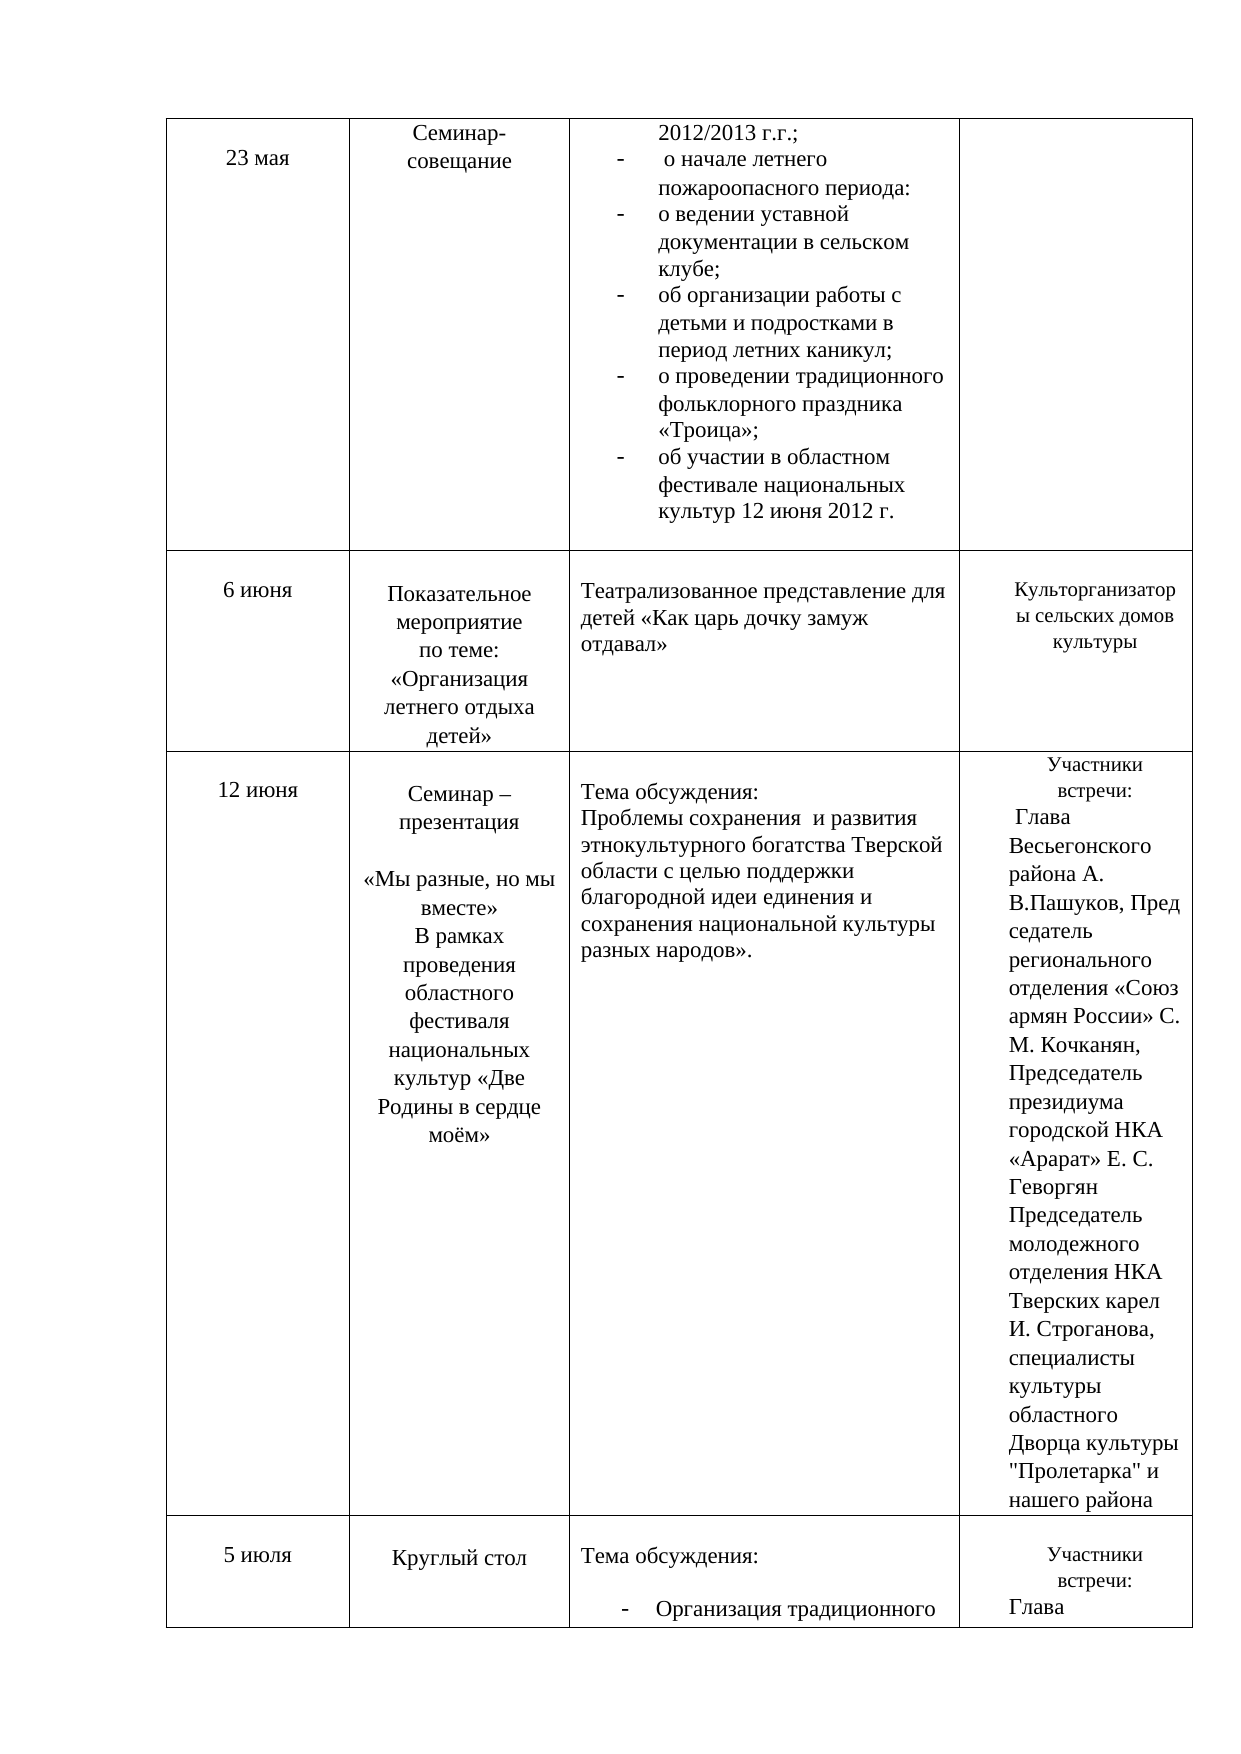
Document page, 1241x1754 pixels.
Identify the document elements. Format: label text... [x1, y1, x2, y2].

table_cell 23 мая [167, 119, 349, 550]
table_cell 5 июля [167, 1516, 349, 1627]
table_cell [570, 119, 959, 550]
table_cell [570, 1516, 959, 1627]
table_cell Семинар-совещание [350, 119, 569, 550]
table_cell 6 июня [167, 551, 349, 751]
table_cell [960, 1516, 1192, 1627]
table_cell Тема обсуждения: Проблемы сохранения и развития этнокультурного богатства Тверской области с целью поддержки благородной идеи единения и сохранения национальной культуры разных народов». [570, 752, 959, 1514]
table_cell Театрализованное представление для детей «Как царь дочку замуж отдавал» [570, 551, 959, 751]
table_cell 12 июня [167, 752, 349, 1514]
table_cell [350, 1516, 569, 1627]
table_cell Участники встречи: Глава Весьегонского района А. В.Пашуков, Председатель регионального отделения «Союз армян России» С. М. Кочканян, Председатель президиума городской НКА «Арарат» Е. С. Геворгян Председатель молодежного отделения НКА Тверских карел И. Строганова, специалисты культуры областного Дворца культуры "Пролетарка" и нашего района [960, 752, 1192, 1514]
table_cell Семинар – презентация «Мы разные, но мы вместе» В рамках проведения областного фестиваля национальных культур «Две Родины в сердце моём» [350, 752, 569, 1514]
table_cell Показательное мероприятие по теме: «Организация летнего отдыха детей» [350, 551, 569, 751]
table_cell Культорганизаторы сельских домов культуры [960, 551, 1192, 751]
